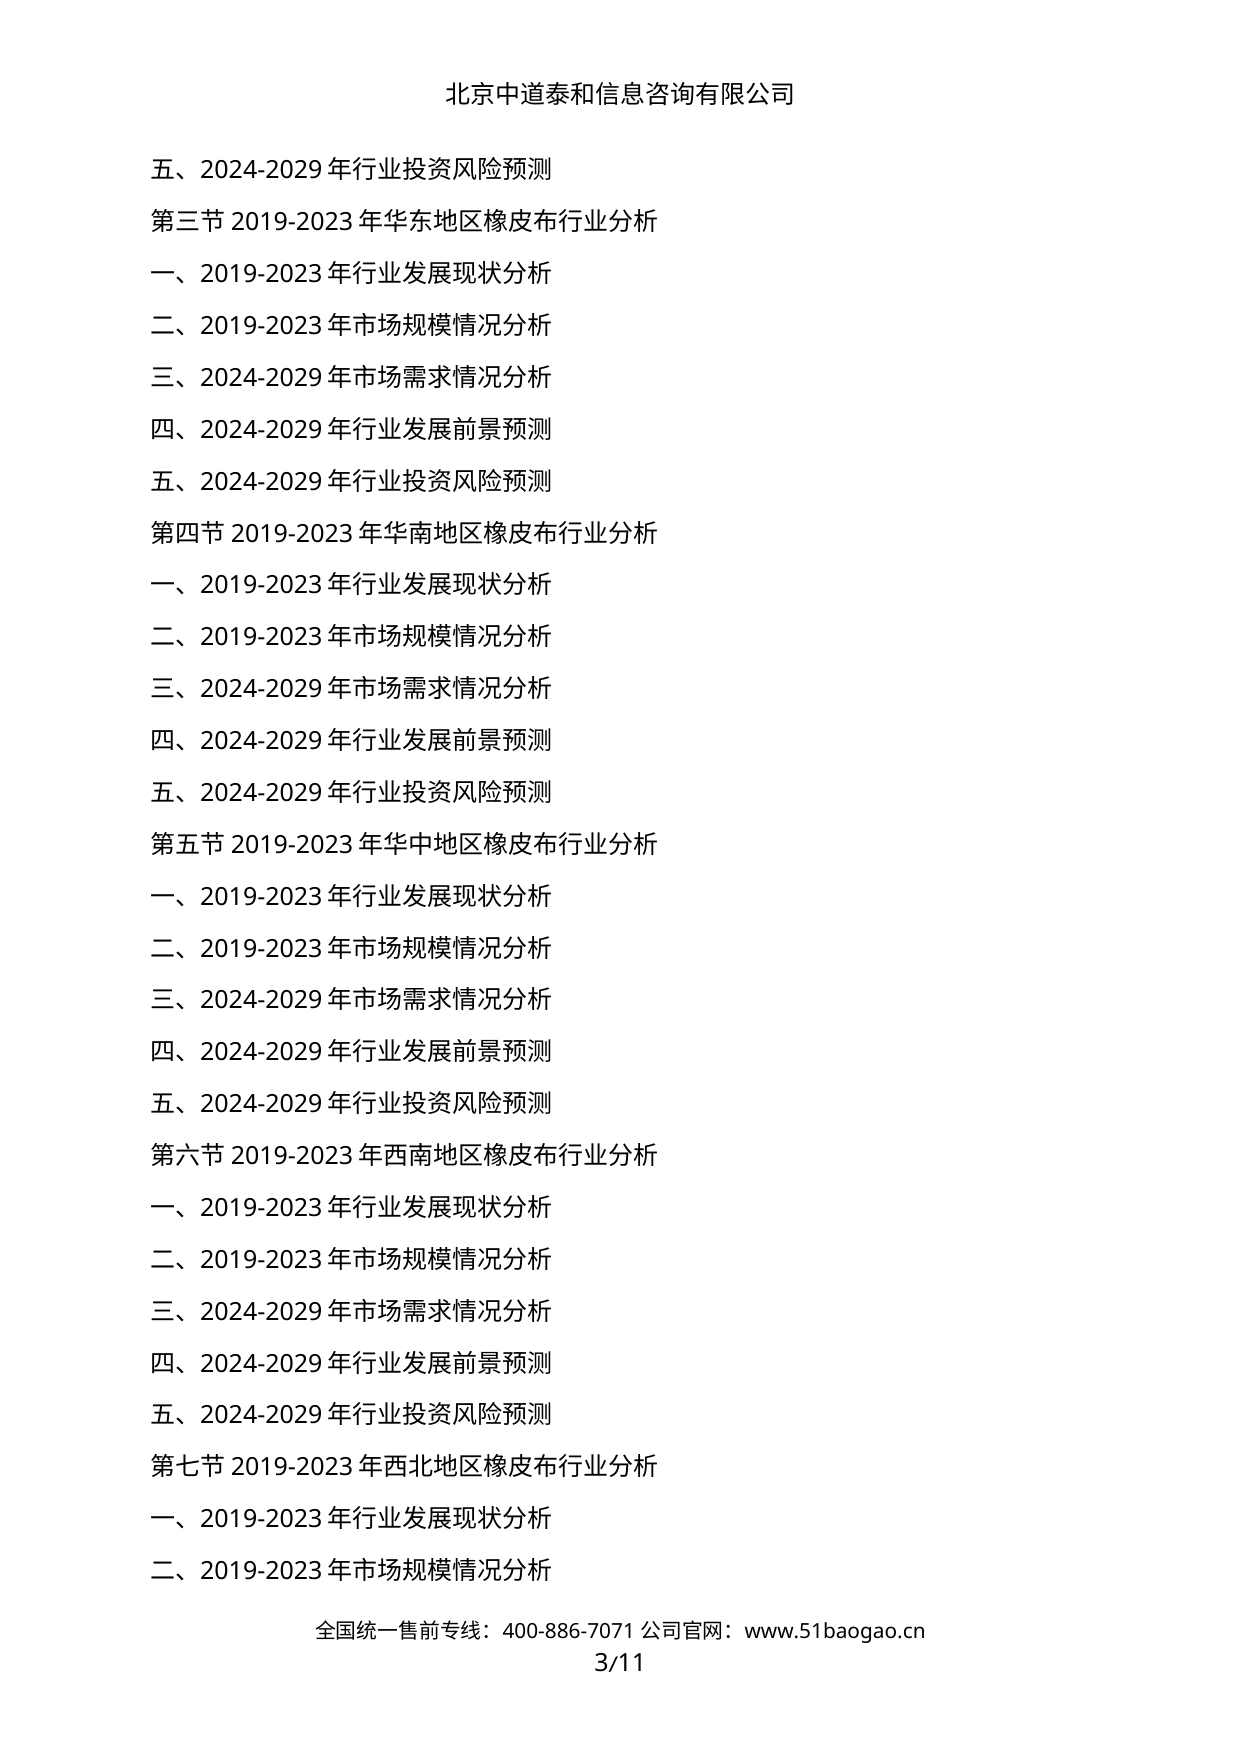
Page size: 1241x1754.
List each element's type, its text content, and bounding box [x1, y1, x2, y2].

text 第四节 2019-2023年华南地区橡皮布行业分析 [150, 513, 1090, 549]
text 四、2024-2029年行业发展前景预测 [150, 1343, 1090, 1379]
text 五、2024-2029年行业投资风险预测 [150, 772, 1090, 809]
text 一、2019-2023年行业发展现状分析 [150, 565, 1090, 601]
text 三、2024-2029年市场需求情况分析 [150, 669, 1090, 705]
text 五、2024-2029年行业投资风险预测 [150, 1395, 1090, 1431]
text 五、2024-2029年行业投资风险预测 [150, 461, 1090, 497]
text 三、2024-2029年市场需求情况分析 [150, 980, 1090, 1016]
text 五、2024-2029年行业投资风险预测 [150, 150, 1090, 186]
text 五、2024-2029年行业投资风险预测 [150, 1084, 1090, 1120]
text 第七节 2019-2023年西北地区橡皮布行业分析 [150, 1447, 1090, 1483]
text 二、2019-2023年市场规模情况分析 [150, 928, 1090, 964]
text 一、2019-2023年行业发展现状分析 [150, 1187, 1090, 1224]
text 第五节 2019-2023年华中地区橡皮布行业分析 [150, 824, 1090, 861]
text 二、2019-2023年市场规模情况分析 [150, 617, 1090, 653]
text 第三节 2019-2023年华东地区橡皮布行业分析 [150, 202, 1090, 238]
text 三、2024-2029年市场需求情况分析 [150, 357, 1090, 394]
text 一、2019-2023年行业发展现状分析 [150, 876, 1090, 912]
text 三、2024-2029年市场需求情况分析 [150, 1291, 1090, 1327]
text 二、2019-2023年市场规模情况分析 [150, 1551, 1090, 1587]
text 一、2019-2023年行业发展现状分析 [150, 254, 1090, 290]
text 四、2024-2029年行业发展前景预测 [150, 409, 1090, 446]
text 四、2024-2029年行业发展前景预测 [150, 721, 1090, 757]
text 二、2019-2023年市场规模情况分析 [150, 306, 1090, 342]
text 第六节 2019-2023年西南地区橡皮布行业分析 [150, 1136, 1090, 1172]
text 一、2019-2023年行业发展现状分析 [150, 1499, 1090, 1535]
text 四、2024-2029年行业发展前景预测 [150, 1032, 1090, 1068]
text 二、2019-2023年市场规模情况分析 [150, 1239, 1090, 1276]
